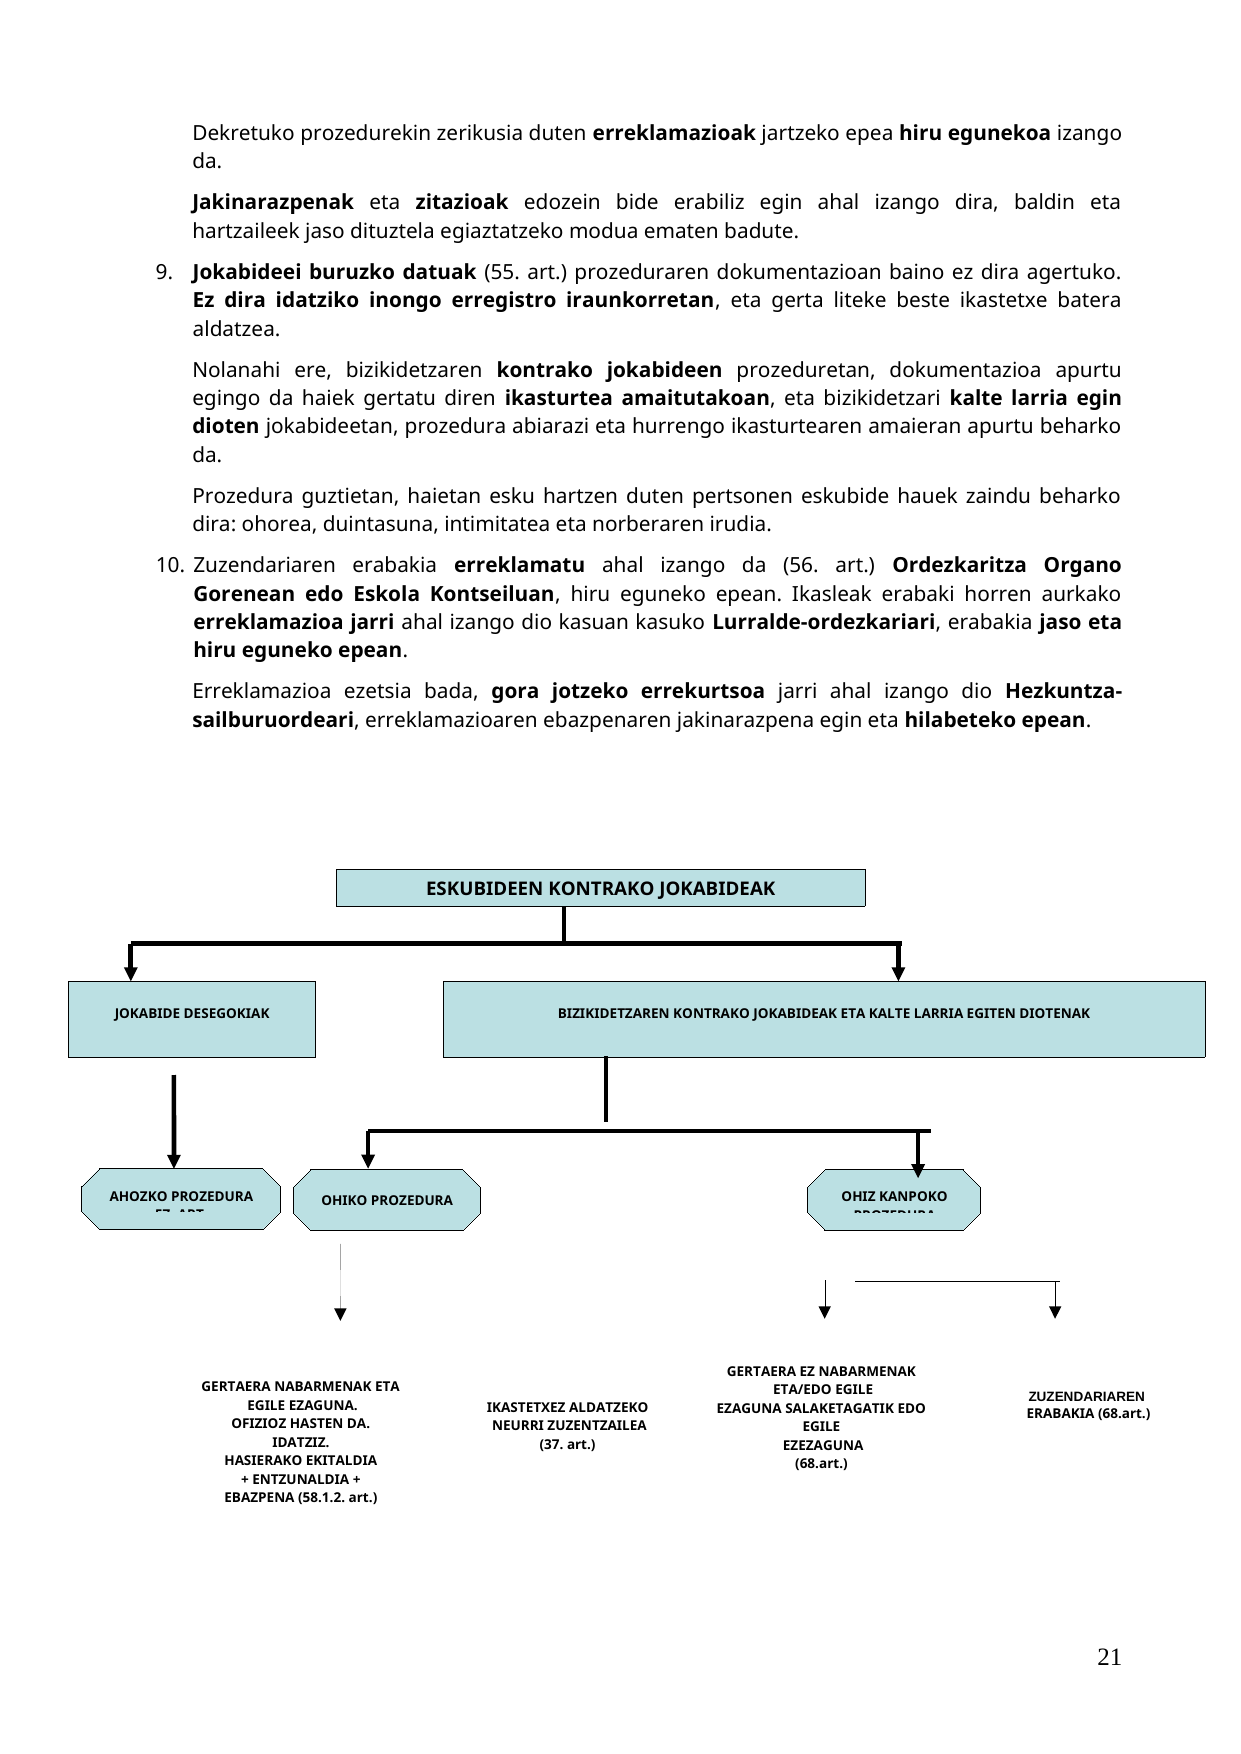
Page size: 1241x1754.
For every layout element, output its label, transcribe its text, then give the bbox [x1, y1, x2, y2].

text Nolanahi ere, bizikidetzaren kontrako jokabideen prozeduretan, dokumentazioa apurtu egingo da haiek gertatu diren ikasturtea amaitutakoan, eta bizikidetzari kalte larria egin dioten jokabideetan, prozedura abiarazi eta hurrengo ikasturtearen amaieran apurtu beharko da. [192, 355, 1122, 468]
list Zuzendariaren erabakia erreklamatu ahal izango da (56. art.) Ordezkaritza Organo Gorenean edo Eskola Kontseiluan, hiru eguneko epean. Ikasleak erabaki horren aurkako erreklamazioa jarri ahal izango dio kasuan kasuko Lurralde-ordezkariari, erabakia jaso eta hiru eguneko epean. [156, 550, 1122, 664]
text Prozedura guztietan, haietan esku hartzen duten pertsonen eskubide hauek zaindu beharko dira: ohorea, duintasuna, intimitatea eta norberaren irudia. [192, 481, 1122, 538]
list Jokabideei buruzko datuak (55. art.) prozeduraren dokumentazioan baino ez dira agertuko. Ez dira idatziko inongo erregistro iraunkorretan, eta gerta liteke beste ikastetxe batera aldatzea. [155, 257, 1122, 342]
text Erreklamazioa ezetsia bada, gora jotzeko errekurtsoa jarri ahal izango dio Hezkuntza-sailburuordeari, erreklamazioaren ebazpenaren jakinarazpena egin eta hilabeteko epean. [192, 677, 1122, 733]
text Dekretuko prozedurekin zerikusia duten erreklamazioak jartzeko epea hiru egunekoa izango da. [192, 118, 1122, 175]
text Jakinarazpenak eta zitazioak edozein bide erabiliz egin ahal izango dira, baldin eta hartzaileek jaso dituztela egiaztatzeko modua ematen badute. [192, 187, 1122, 244]
